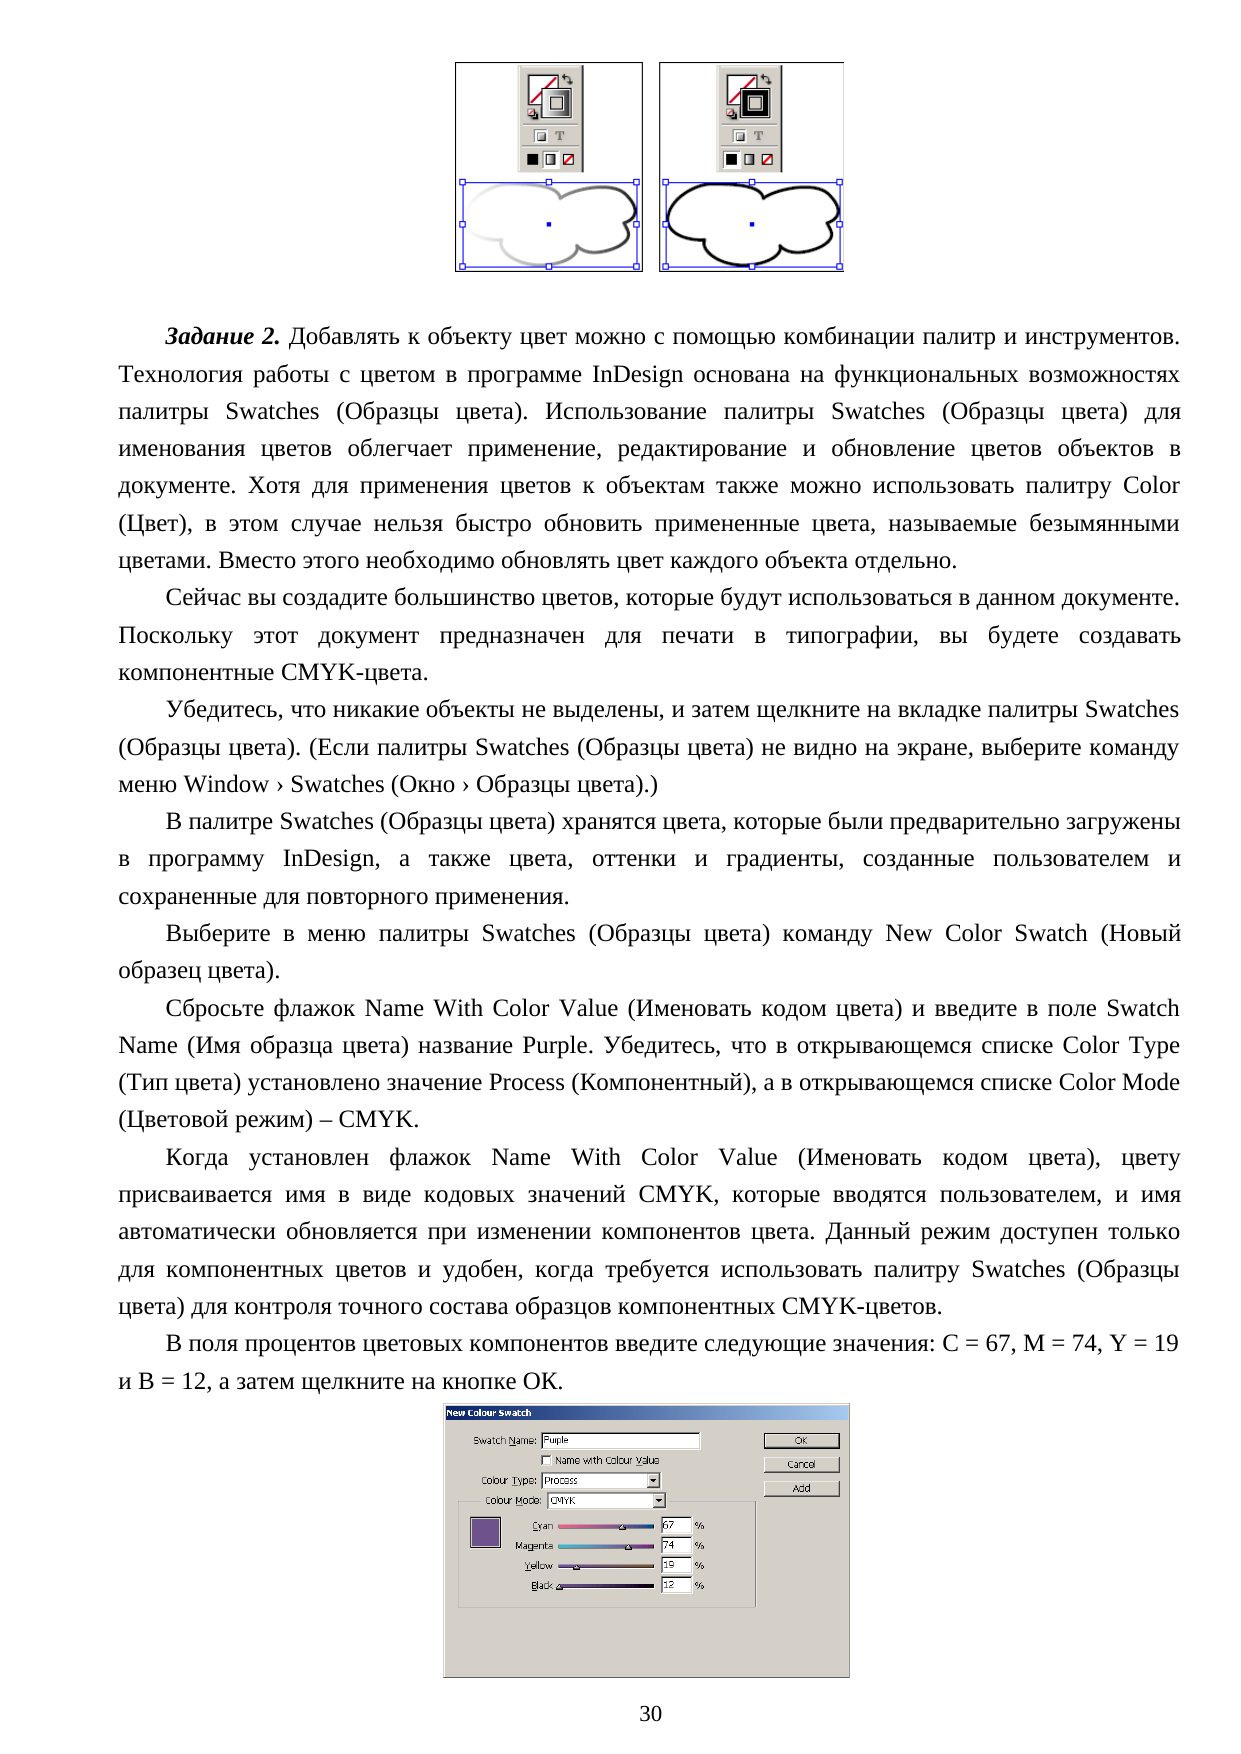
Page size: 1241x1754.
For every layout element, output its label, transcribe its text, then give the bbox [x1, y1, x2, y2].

text Выберите в меню палитры Swatches (Образцы цвета) команду New Color Swatch (Новый образец цвета). [118, 918, 1181, 984]
text Когда установлен флажок Name With Color Value (Именовать кодом цвета), цвету присваивается имя в виде кодовых значений CMYK, которые вводятся пользователем, и имя автоматически обновляется при изменении компонентов цвета. Данный режим доступен только для компонентных цветов и удобен, когда требуется использовать палитру Swatches (Образцы цвета) для контроля точного состава образцов компонентных CMYK-цветов. [118, 1142, 1181, 1320]
picture [455, 62, 844, 272]
text и В = 12, а затем щелкните на кнопке ОК. [118, 1366, 1205, 1394]
text В поля процентов цветовых компонентов введите следующие значения: С = 67, М = 74, Y = 19 [165, 1328, 1205, 1357]
text В палитре Swatches (Образцы цвета) хранятся цвета, которые были предварительно загружены в программу InDesign, а также цвета, оттенки и градиенты, созданные пользователем и сохраненные для повторного применения. [118, 806, 1181, 909]
picture [443, 1403, 850, 1678]
text Задание 2. Добавлять к объекту цвет можно с помощью комбинации палитр и инструментов. Технология работы с цветом в программе InDesign основана на функциональных возможностях палитры Swatches (Образцы цвета). Использование палитры Swatches (Образцы цвета) для именования цветов облегчает применение, редактирование и обновление цветов объектов в документе. Хотя для применения цветов к объектам также можно использовать палитру Color (Цвет), в этом случае нельзя быстро обновить примененные цвета, называемые безымянными цветами. Вместо этого необходимо обновлять цвет каждого объекта отдельно. [118, 321, 1181, 574]
text Сбросьте флажок Name With Color Value (Именовать кодом цвета) и введите в поле Swatch Name (Имя образца цвета) название Purple. Убедитесь, что в открывающемся списке Color Type (Тип цвета) установлено значение Process (Компонентный), а в открывающемся списке Color Mode (Цветовой режим) – CMYK. [118, 993, 1181, 1133]
text Сейчас вы создадите большинство цветов, которые будут использоваться в данном документе. Поскольку этот документ предназначен для печати в типографии, вы будете создавать компонентные CMYK-цвета. [118, 582, 1181, 686]
text Убедитесь, что никакие объекты не выделены, и затем щелкните на вкладке палитры Swatches (Образцы цвета). (Если палитры Swatches (Образцы цвета) не видно на экране, выберите команду меню Window › Swatches (Окно › Образцы цвета).) [118, 694, 1181, 798]
